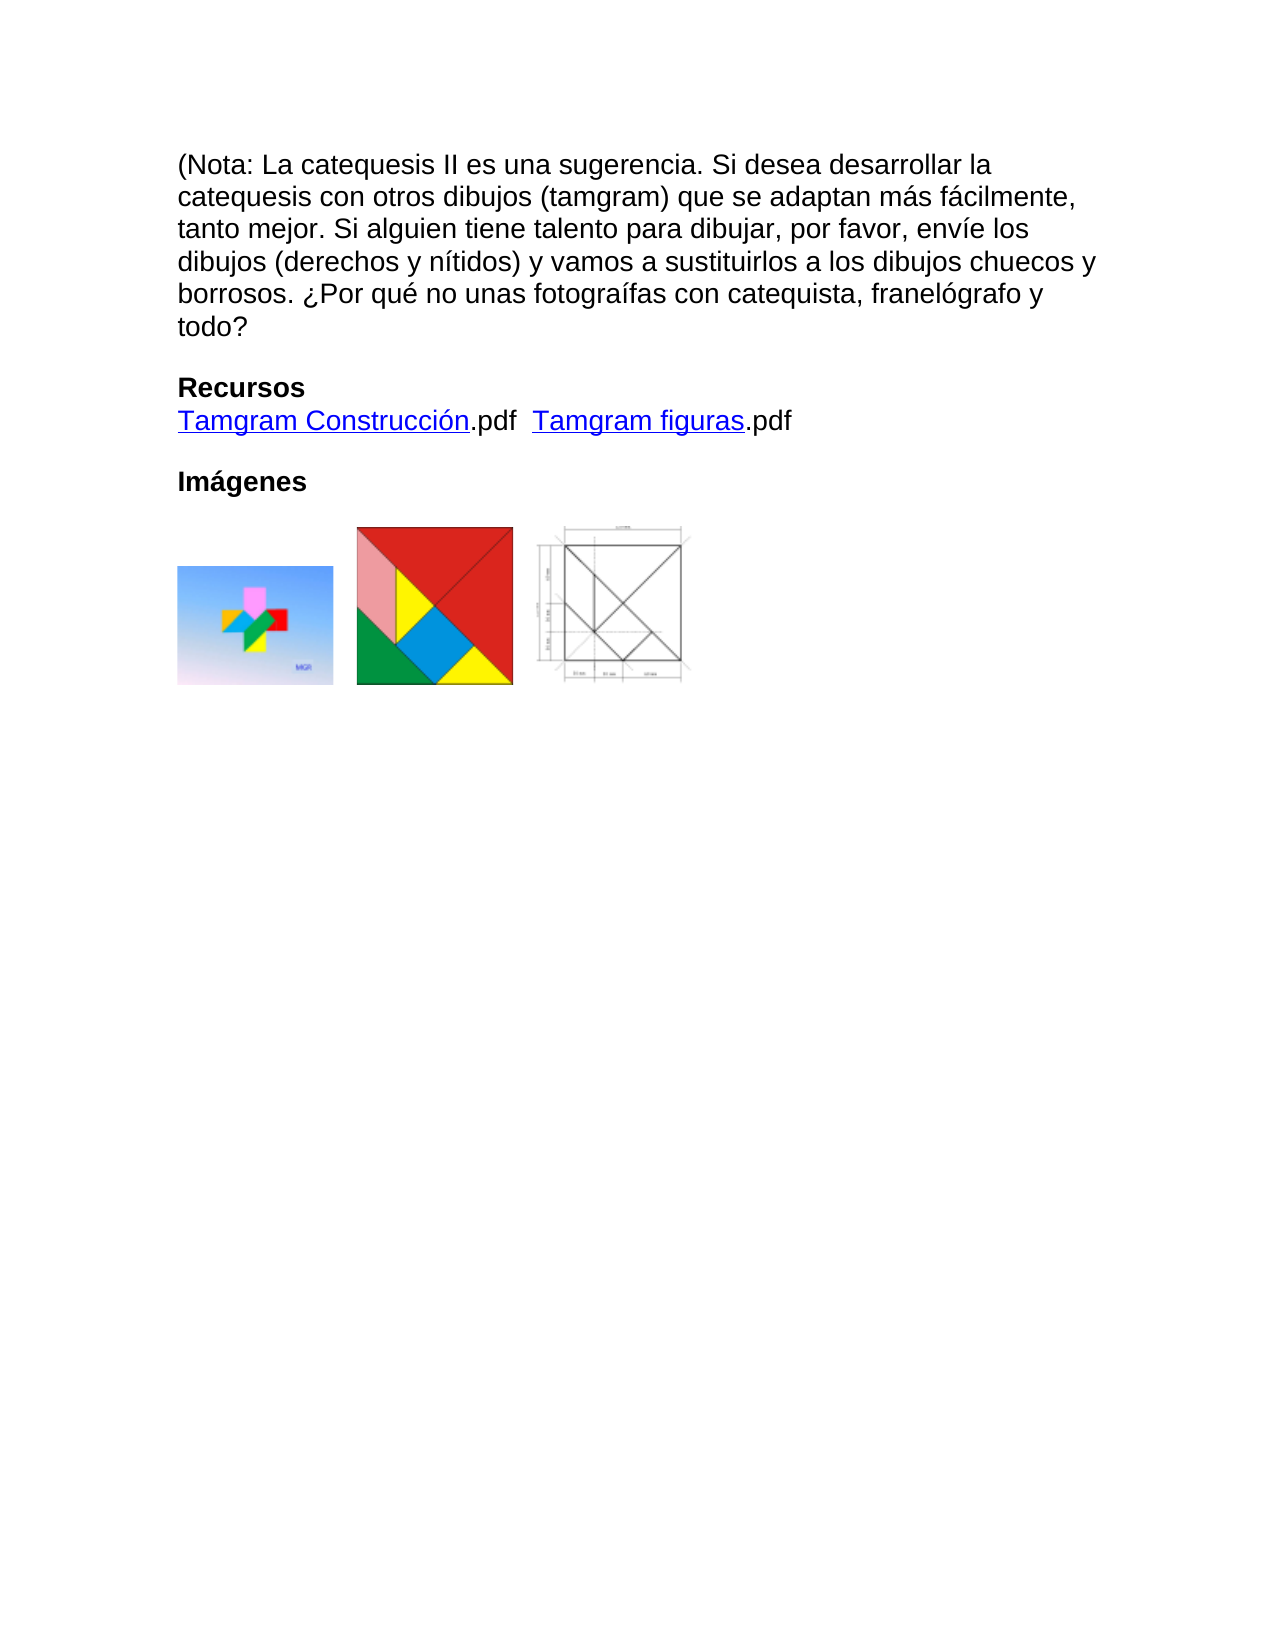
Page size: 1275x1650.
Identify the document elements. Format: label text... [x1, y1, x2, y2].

text Imágenes [177, 465, 1098, 497]
text Recursos Tamgram Construcción.pdf Tamgram figuras.pdf [177, 371, 1098, 436]
text (Nota: La catequesis II es una sugerencia. Si desea desarrollar la catequesis con otros dibujos (tamgram) que se adaptan más fácilmente, tanto mejor. Si alguien tiene talento para dibujar, por favor, envíe los dibujos (derechos y nítidos) y vamos a sustituirlos a los dibujos chuecos y borrosos. ¿Por qué no unas fotograífas con catequista, franelógrafo y todo? [177, 148, 1098, 342]
picture [536, 526, 693, 685]
picture [356, 527, 514, 685]
picture [177, 566, 334, 685]
